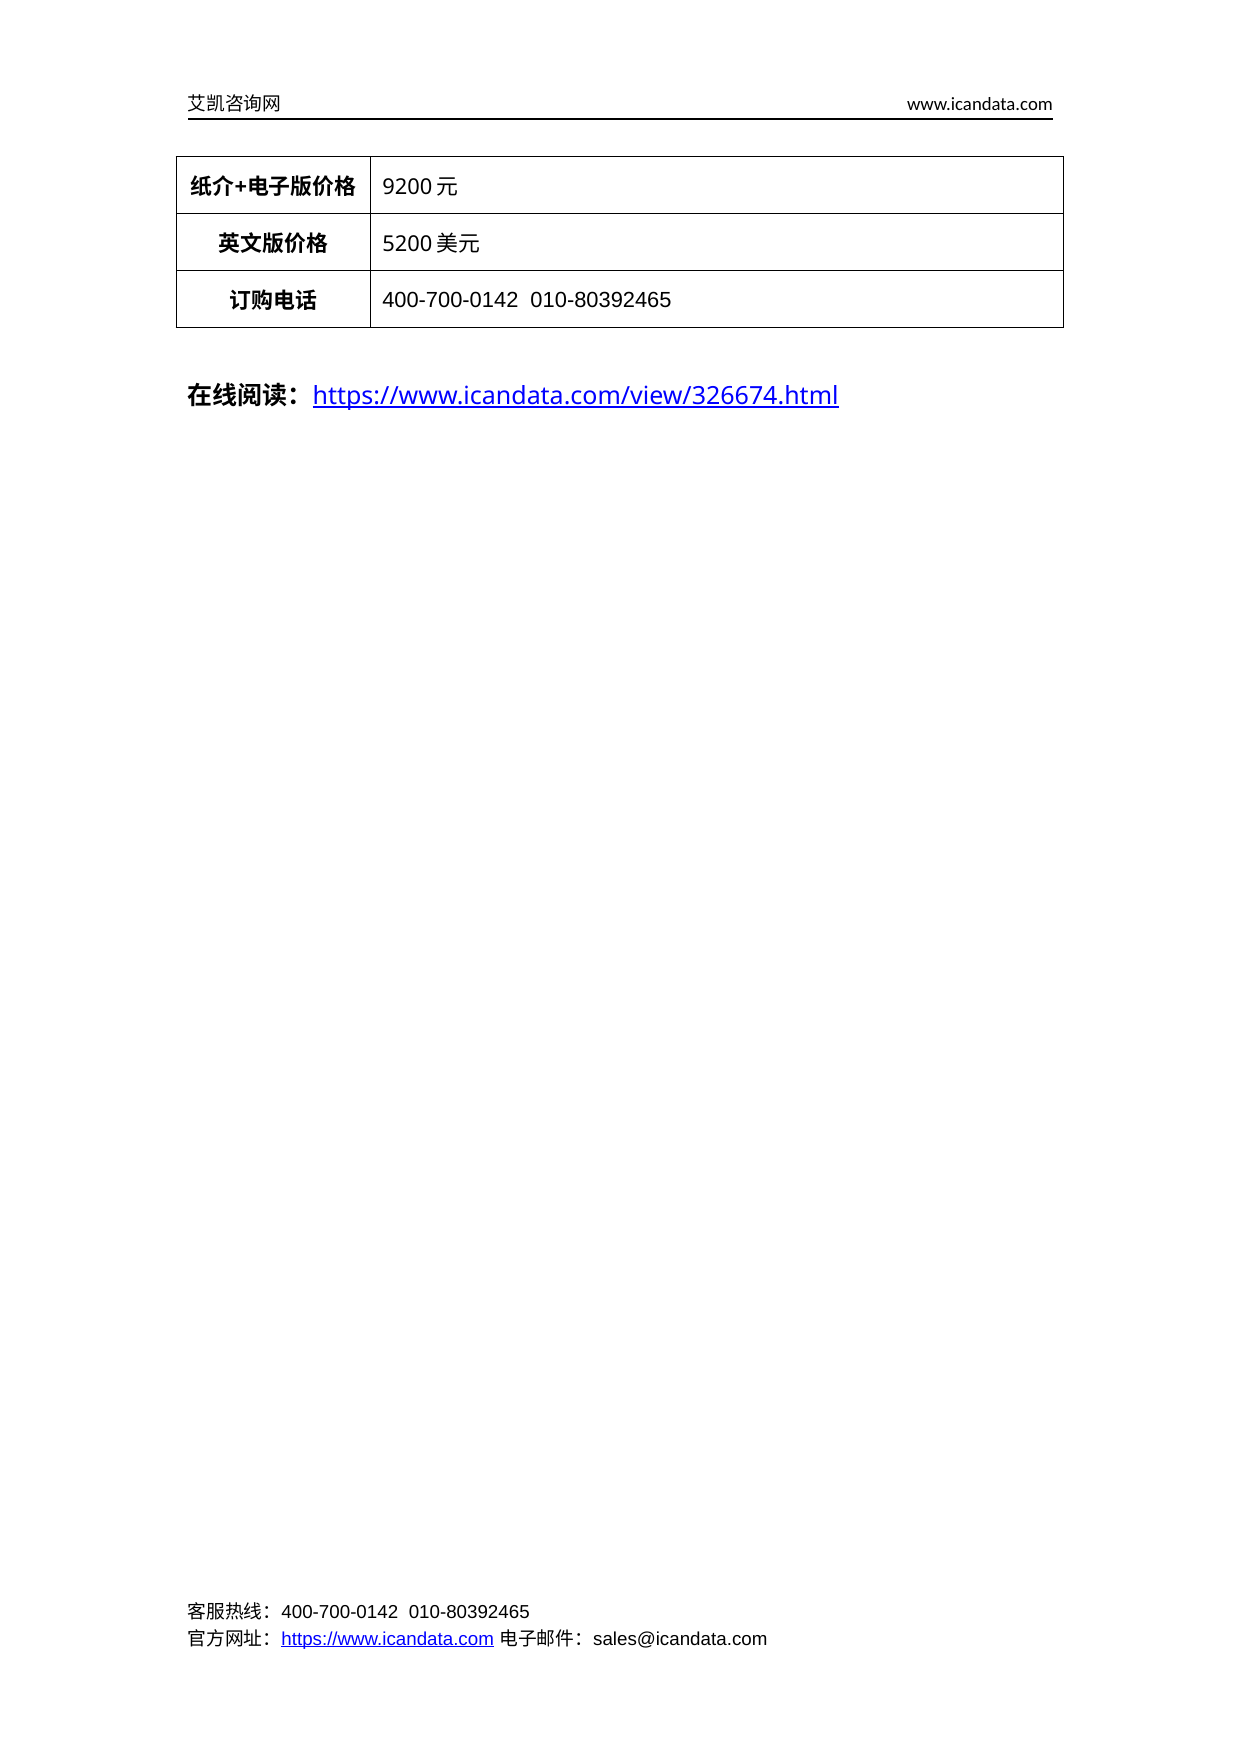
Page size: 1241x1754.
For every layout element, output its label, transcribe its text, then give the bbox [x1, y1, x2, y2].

table_cell 9200元 [371, 157, 1063, 213]
table_cell 纸介+电子版价格 [177, 157, 370, 213]
table_cell 5200美元 [371, 214, 1063, 270]
table_cell 英文版价格 [177, 214, 370, 270]
table_cell 400-700-0142 010-80392465 [371, 271, 1063, 327]
text 在线阅读：https://www.icandata.com/view/326674.html [187, 361, 1053, 426]
table_cell 订购电话 [177, 271, 370, 327]
